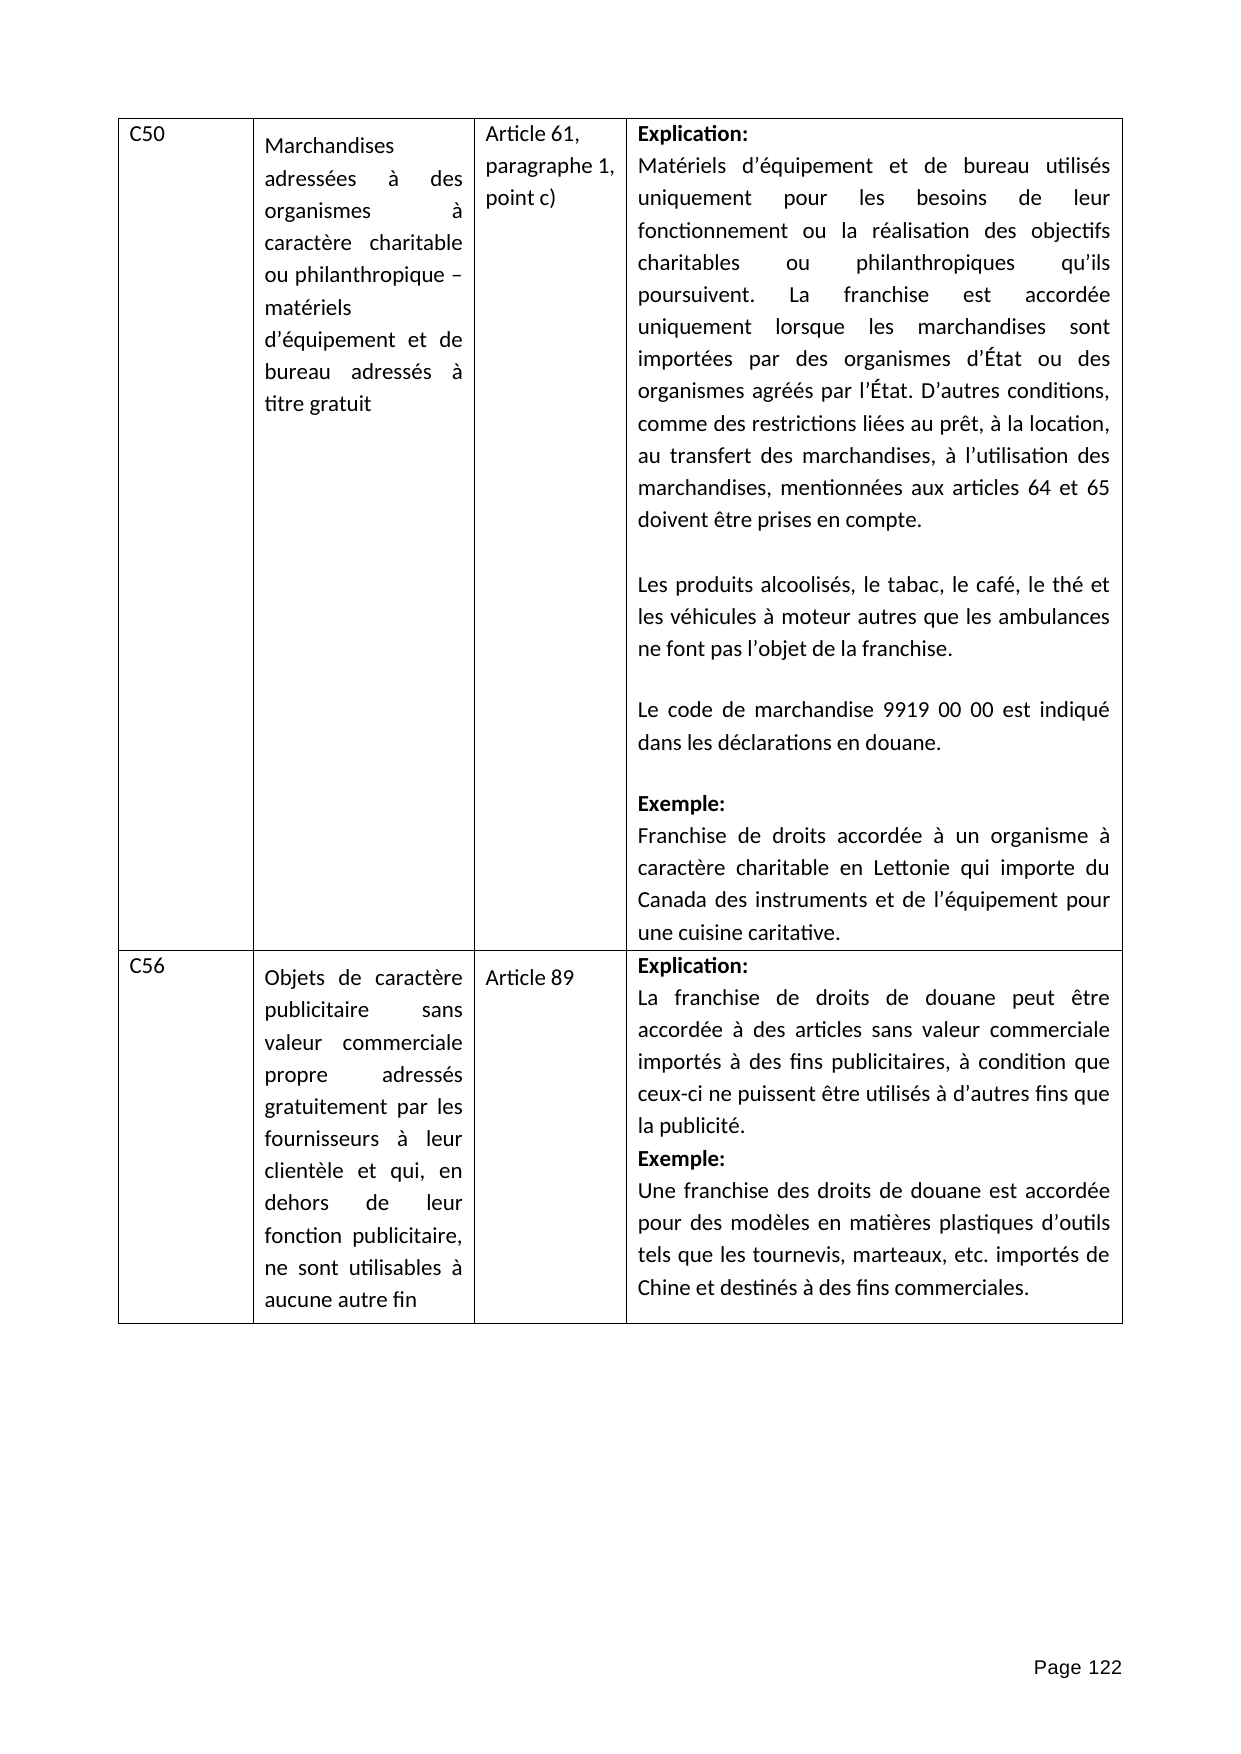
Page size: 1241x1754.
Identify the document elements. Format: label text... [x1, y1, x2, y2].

table_cell C50 [119, 119, 253, 950]
table_cell Article 89 [475, 951, 626, 1323]
table_cell C56 [119, 951, 253, 1323]
table_cell Marchandises adressées à des organismes à caractère charitable ou philanthropique – matériels d’équipement et de bureau adressés à titre gratuit [254, 119, 474, 950]
table_cell Explication: La franchise de droits de douane peut être accordée à des articles sans valeur commerciale importés à des fins publicitaires, à condition que ceux-ci ne puissent être utilisés à d’autres fins que la publicité. Exemple: Une franchise des droits de douane est accordée pour des modèles en matières plastiques d’outils tels que les tournevis, marteaux, etc. importés de Chine et destinés à des fins commerciales. [627, 951, 1122, 1323]
table_cell Article 61, paragraphe 1, point c) [475, 119, 626, 950]
table_cell Explication: Matériels d’équipement et de bureau utilisés uniquement pour les besoins de leur fonctionnement ou la réalisation des objectifs charitables ou philanthropiques qu’ils poursuivent. La franchise est accordée uniquement lorsque les marchandises sont importées par des organismes d’État ou des organismes agréés par l’État. D’autres conditions, comme des restrictions liées au prêt, à la location, au transfert des marchandises, à l’utilisation des marchandises, mentionnées aux articles 64 et 65 doivent être prises en compte. Les produits alcoolisés, le tabac, le café, le thé et les véhicules à moteur autres que les ambulances ne font pas l’objet de la franchise. Le code de marchandise 9919 00 00 est indiqué dans les déclarations en douane. Exemple: Franchise de droits accordée à un organisme à caractère charitable en Lettonie qui importe du Canada des instruments et de l’équipement pour une cuisine caritative. [627, 119, 1122, 950]
table_cell Objets de caractère publicitaire sans valeur commerciale propre adressés gratuitement par les fournisseurs à leur clientèle et qui, en dehors de leur fonction publicitaire, ne sont utilisables à aucune autre fin [254, 951, 474, 1323]
